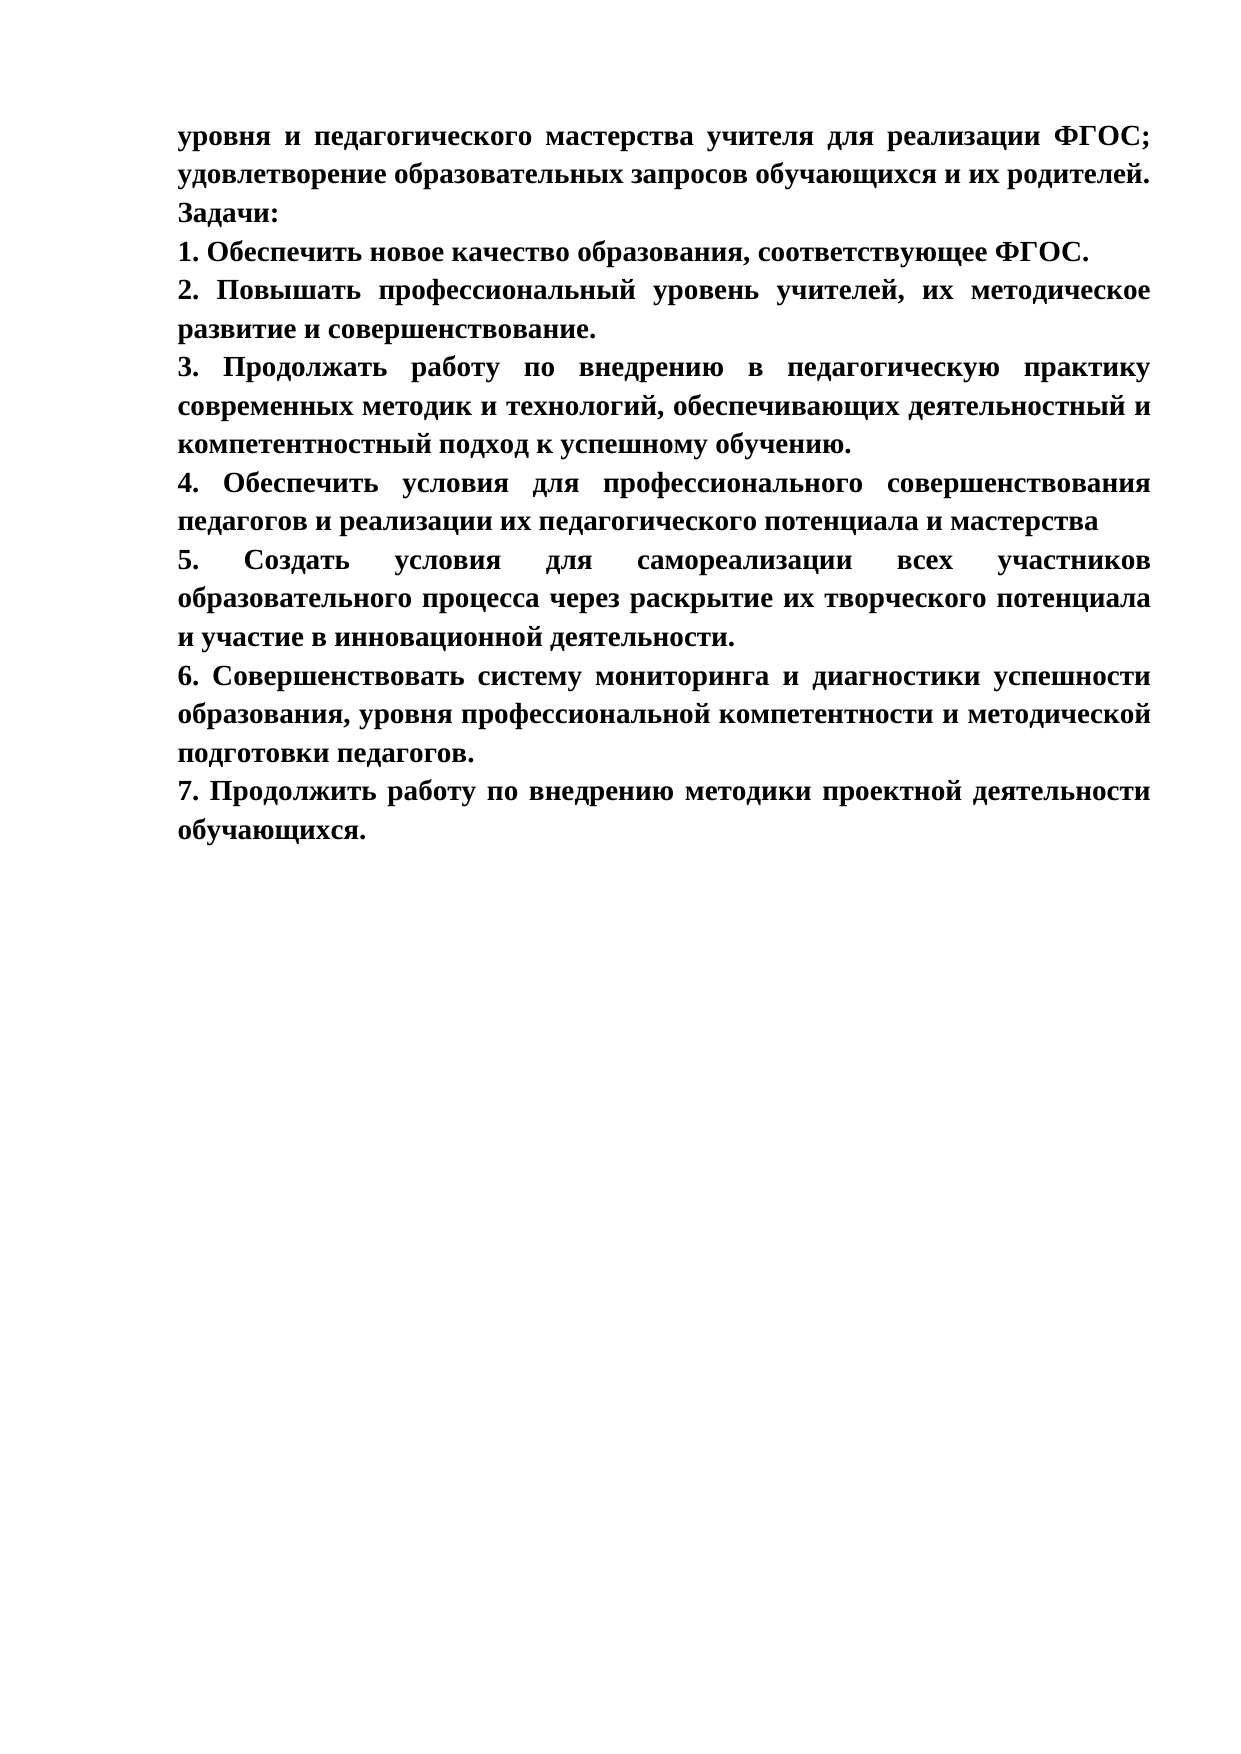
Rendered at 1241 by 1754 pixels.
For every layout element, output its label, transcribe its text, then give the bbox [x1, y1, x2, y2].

text 3. Продолжать работу по внедрению в педагогическую практику современных методик и технологий, обеспечивающих деятельностный и компетентностный подход к успешному обучению. [177, 349, 1152, 460]
text 4. Обеспечить условия для профессионального совершенствования педагогов и реализации их педагогического потенциала и мастерства [177, 465, 1152, 537]
text 5. Создать условия для самореализации всех участников образовательного процесса через раскрытие их творческого потенциала и участие в инновационной деятельности. [177, 542, 1152, 653]
text 6. Совершенствовать систему мониторинга и диагностики успешности образования, уровня профессиональной компетентности и методической подготовки педагогов. [177, 658, 1152, 768]
text 7. Продолжить работу по внедрению методики проектной деятельности обучающихся. [177, 773, 1152, 845]
text 2. Повышать профессиональный уровень учителей, их методическое развитие и совершенствование. [177, 272, 1152, 344]
text 1. Обеспечить новое качество образования, соответствующее ФГОС. [177, 234, 1152, 267]
text Задачи: [177, 195, 1152, 229]
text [177, 118, 1152, 190]
